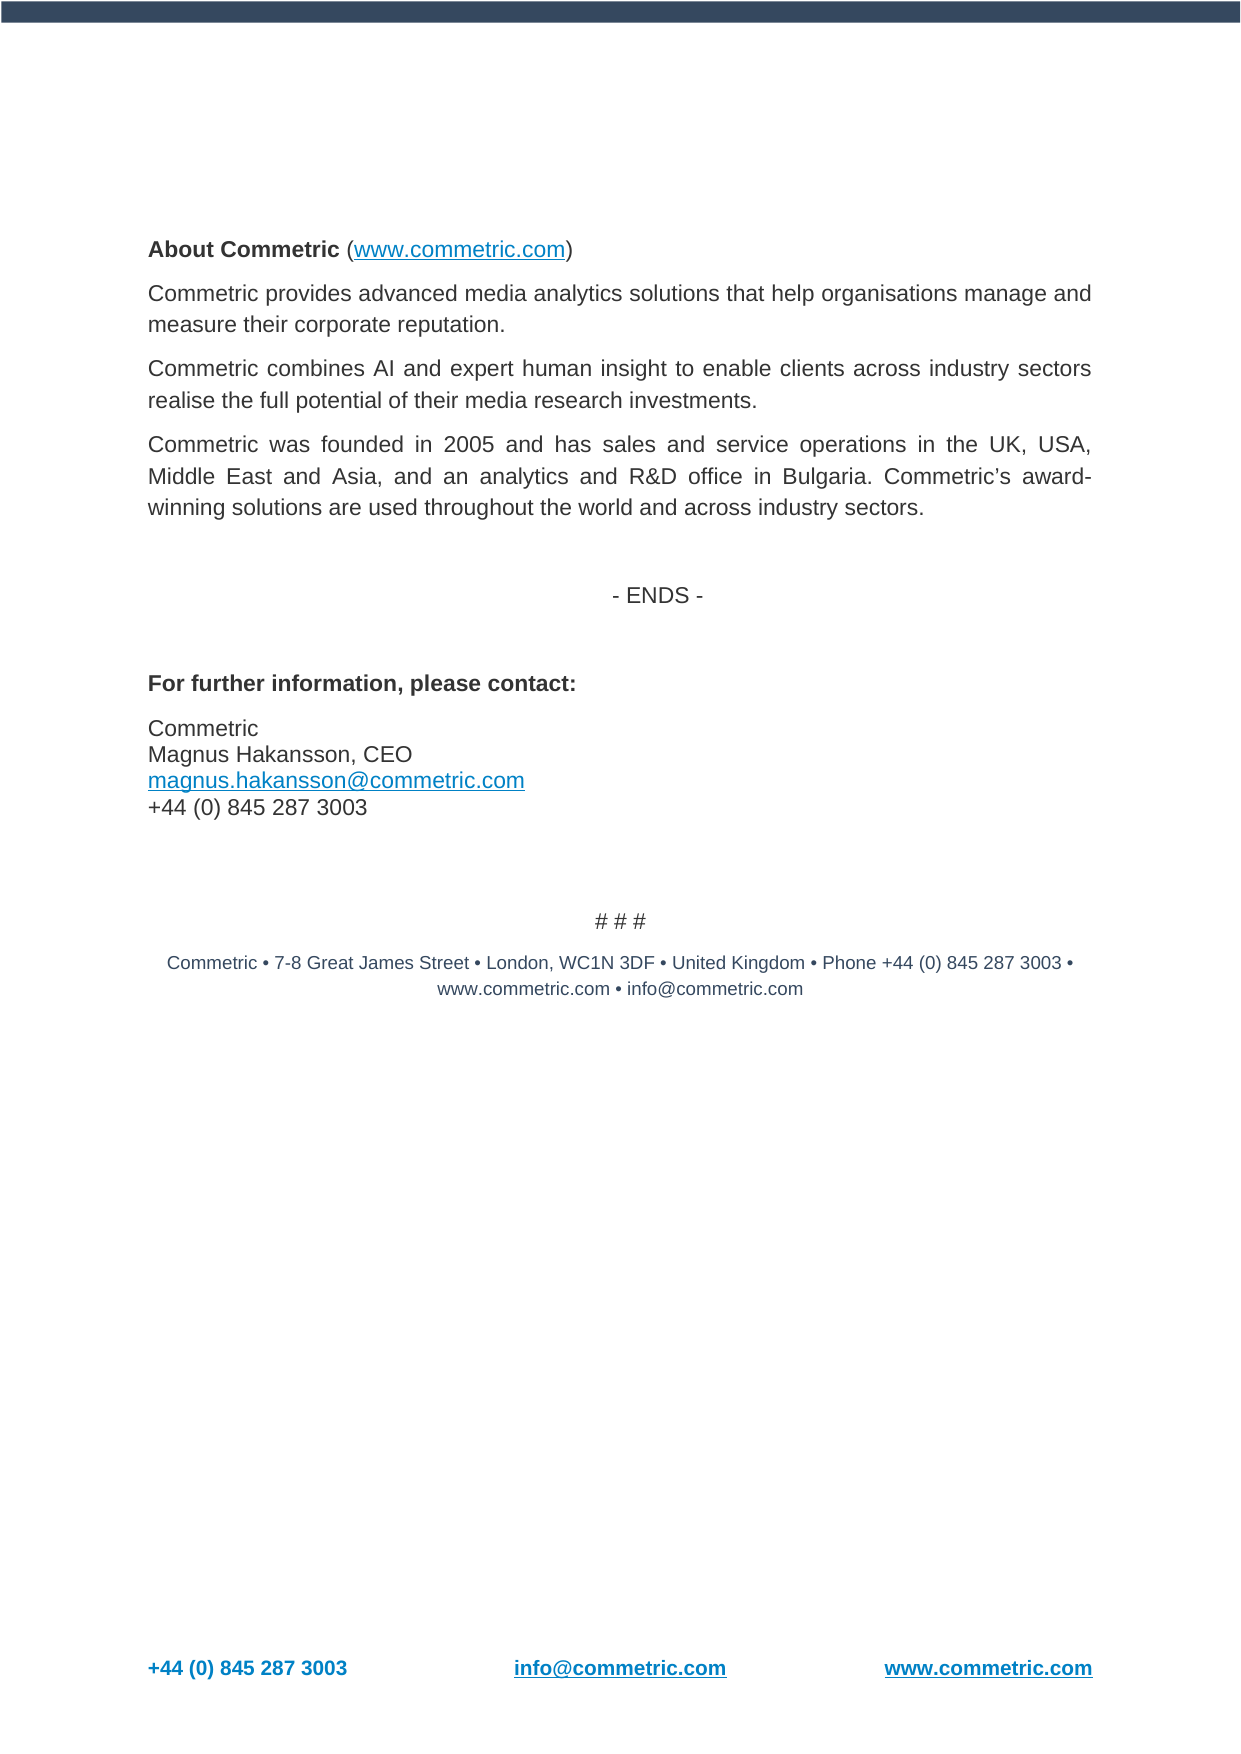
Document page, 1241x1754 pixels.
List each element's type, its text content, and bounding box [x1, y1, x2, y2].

text +44 (0) 845 287 3003 [148, 793, 1093, 820]
text Commetric provides advanced media analytics solutions that help organisations manage and measure their corporate reputation. [148, 280, 1093, 338]
text About Commetric (www.commetric.com) [148, 236, 1093, 262]
subtitle Commetric • 7-8 Great James Street • London, WC1N 3DF • United Kingdom • Phone +44 (0) 845 287 3003 • www.commetric.com • info@commetric.com [148, 952, 1093, 999]
text magnus.hakansson@commetric.com [148, 767, 1093, 793]
text Magnus Hakansson, CEO [148, 741, 1093, 767]
text # # # [148, 908, 1093, 934]
text Commetric was founded in 2005 and has sales and service operations in the UK, USA, Middle East and Asia, and an analytics and R&D office in Bulgaria. Commetric’s award-winning solutions are used throughout the world and across industry sectors. [148, 431, 1093, 521]
text - ENDS - [223, 582, 1093, 609]
text Commetric [148, 714, 1093, 741]
text Commetric combines AI and expert human insight to enable clients across industry sectors realise the full potential of their media research investments. [148, 355, 1093, 413]
text For further information, please contact: [148, 670, 1093, 697]
